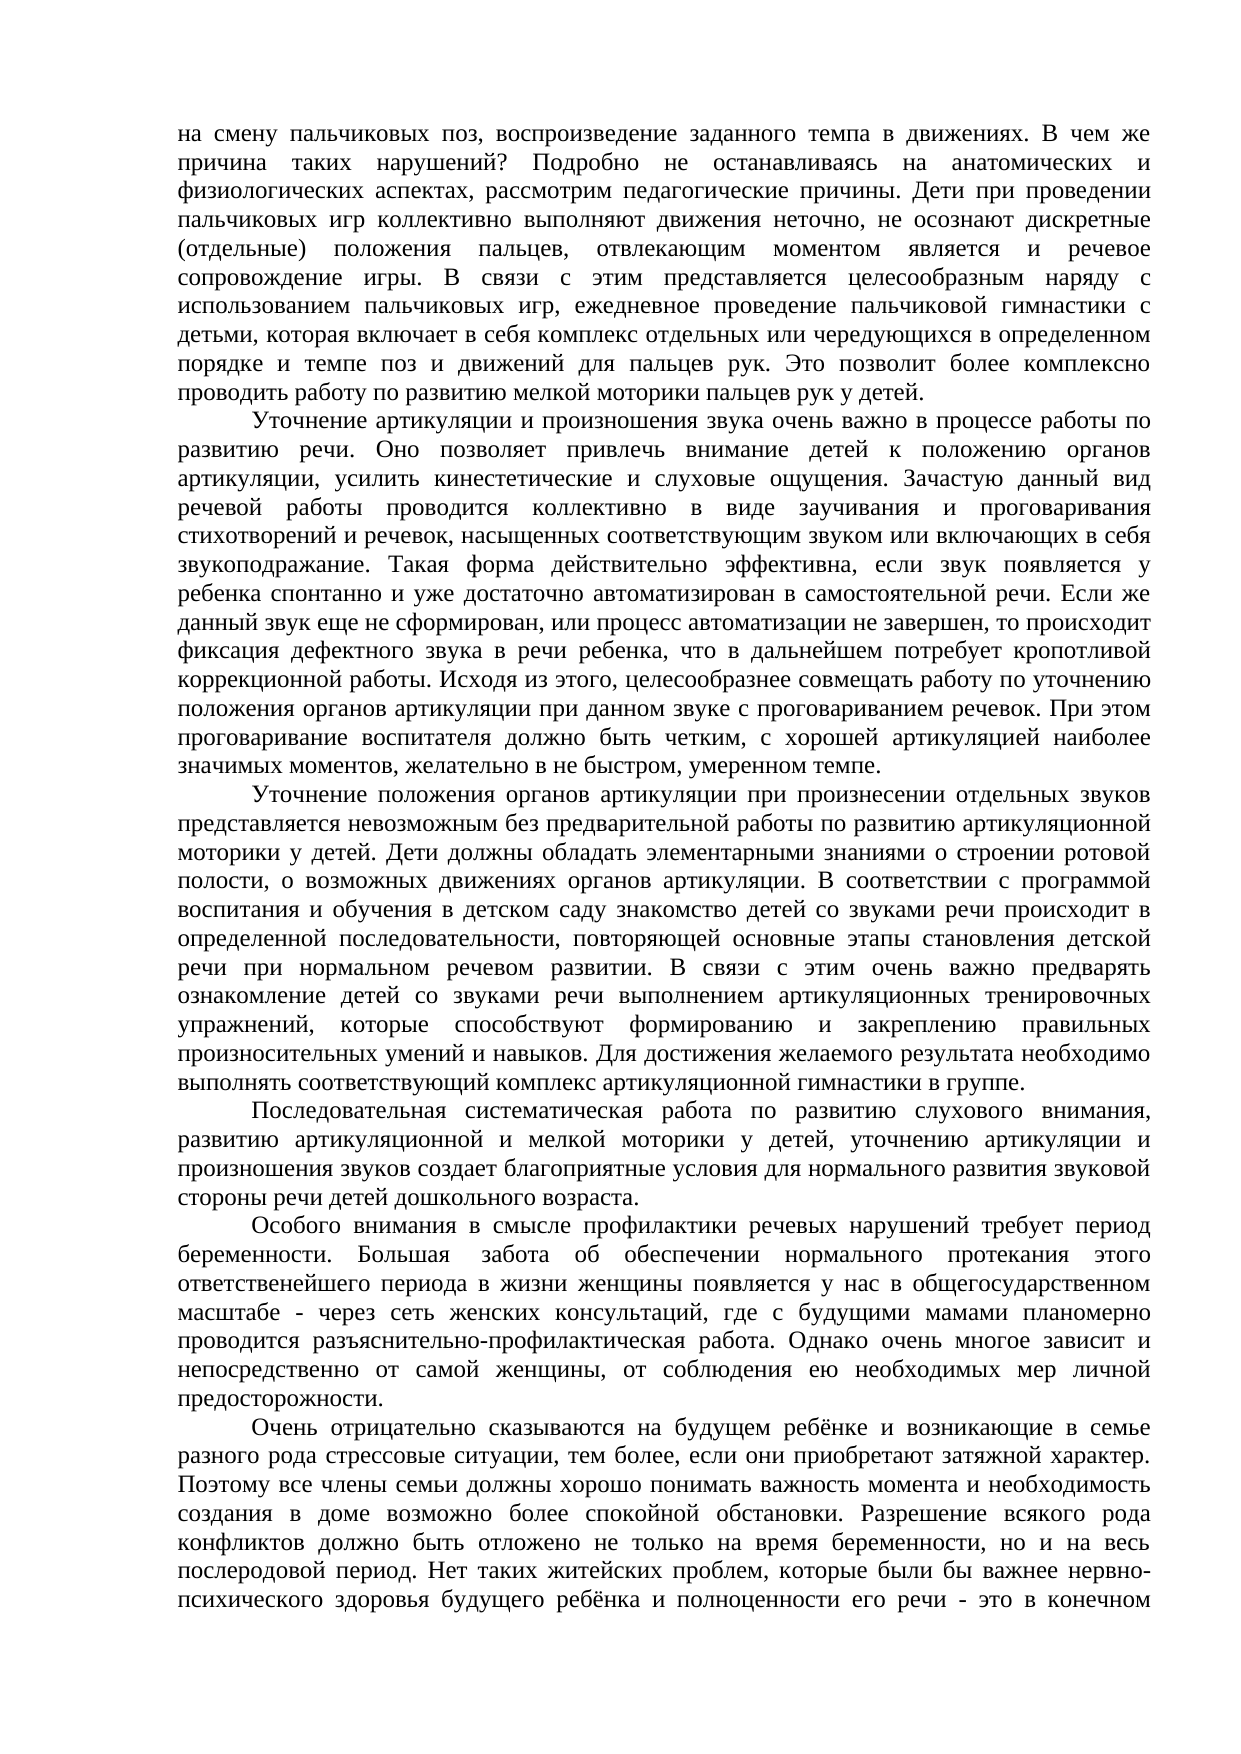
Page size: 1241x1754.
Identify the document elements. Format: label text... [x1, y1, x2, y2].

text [177, 118, 1152, 406]
text Особого внимания в смысле профилактики речевых нарушений требует период беременности. Большая забота об обеспечении нормального протекания этого ответственейшего периода в жизни женщины появляется у нас в общегосударственном масштабе - через сеть женских консультаций, где с будущими мамами планомерно проводится разъяснительно-профилактическая работа. Однако очень многое зависит и непосредственно от самой женщины, от соблюдения ею необходимых мер личной предосторожности. [177, 1211, 1152, 1412]
text Уточнение положения органов артикуляции при произнесении отдельных звуков представляется невозможным без предварительной работы по развитию артикуляционной моторики у детей. Дети должны обладать элементарными знаниями о строении ротовой полости, о возможных движениях органов артикуляции. В соответствии с программой воспитания и обучения в детском саду знакомство детей со звуками речи происходит в определенной последовательности, повторяющей основные этапы становления детской речи при нормальном речевом развитии. В связи с этим очень важно предварять ознакомление детей со звуками речи выполнением артикуляционных тренировочных упражнений, которые способствуют формированию и закреплению правильных произносительных умений и навыков. Для достижения желаемого результата необходимо выполнять соответствующий комплекс артикуляционной гимнастики в группе. [177, 779, 1152, 1096]
text Уточнение артикуляции и произношения звука очень важно в процессе работы по развитию речи. Оно позволяет привлечь внимание детей к положению органов артикуляции, усилить кинестетические и слуховые ощущения. Зачастую данный вид речевой работы проводится коллективно в виде заучивания и проговаривания стихотворений и речевок, насыщенных соответствующим звуком или включающих в себя звукоподражание. Такая форма действительно эффективна, если звук появляется у ребенка спонтанно и уже достаточно автоматизирован в самостоятельной речи. Если же данный звук еще не сформирован, или процесс автоматизации не завершен, то происходит фиксация дефектного звука в речи ребенка, что в дальнейшем потребует кропотливой коррекционной работы. Исходя из этого, целесообразнее совмещать работу по уточнению положения органов артикуляции при данном звуке с проговариванием речевок. При этом проговаривание воспитателя должно быть четким, с хорошей артикуляцией наиболее значимых моментов, желательно в не быстром, умеренном темпе. [177, 406, 1152, 779]
text Последовательная систематическая работа по развитию слухового внимания, развитию артикуляционной и мелкой моторики у детей, уточнению артикуляции и произношения звуков создает благоприятные условия для нормального развития звуковой стороны речи детей дошкольного возраста. [177, 1096, 1152, 1211]
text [177, 1412, 1152, 1613]
